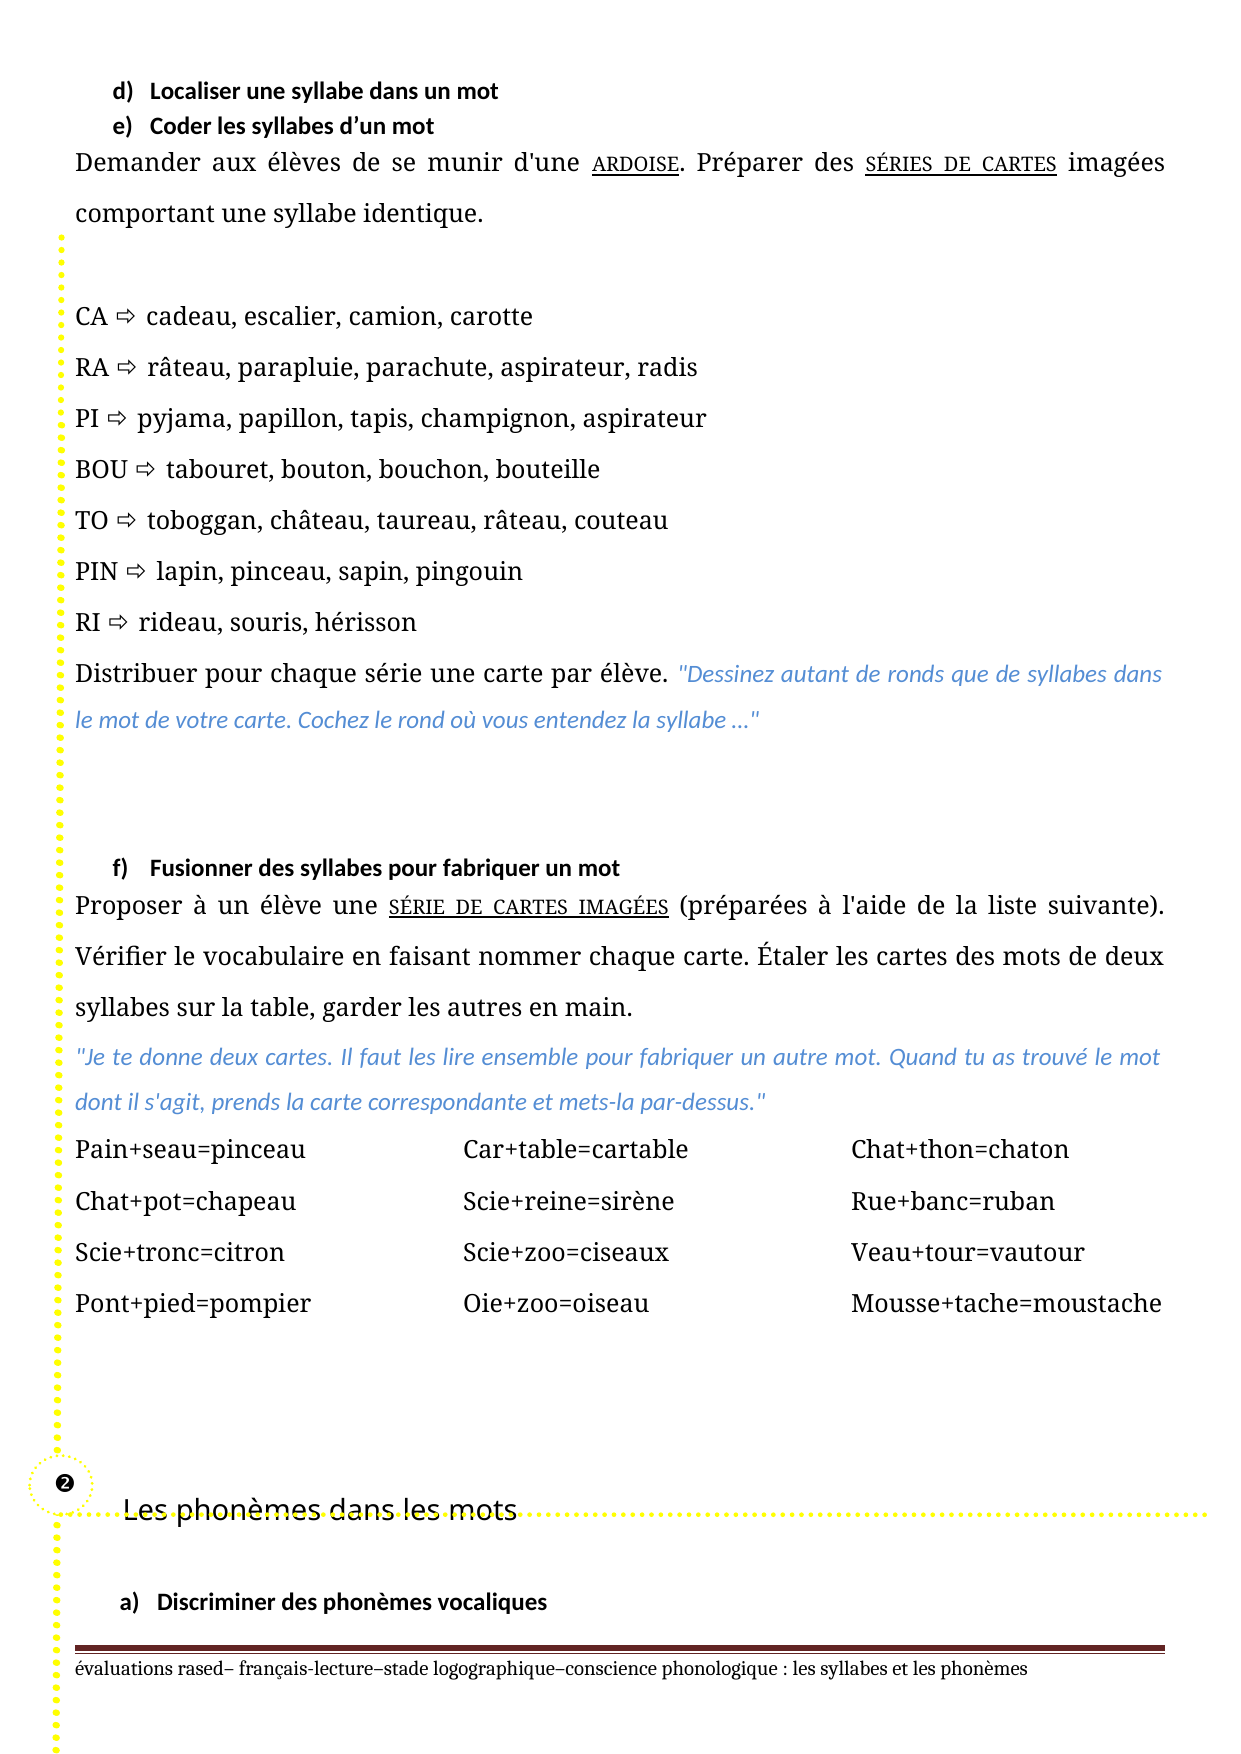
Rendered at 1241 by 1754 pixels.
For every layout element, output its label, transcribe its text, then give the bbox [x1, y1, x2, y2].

text PI pyjama, papillon, tapis, champignon, aspirateur [75, 400, 1165, 434]
text RA râteau, parapluie, parachute, aspirateur, radis [75, 349, 1165, 383]
text Proposer à un élève une série de cartes imagées (préparées à l'aide de la liste suivante). Vérifier le vocabulaire en faisant nommer chaque carte. Étaler les cartes des mots de deux syllabes sur la table, garder les autres en main. [75, 887, 1165, 1024]
text BOU tabouret, bouton, bouchon, bouteille [75, 451, 1165, 485]
text Chat+pot=chapeau [75, 1183, 389, 1217]
text "Je te donne deux cartes. Il faut les lire ensemble pour fabriquer un autre mot. Quand tu as trouvé le mot dont il s'agit, prends la carte correspondante et mets-la par-dessus." [75, 1041, 1165, 1117]
text PIN lapin, pinceau, sapin, pingouin [75, 553, 1165, 587]
subtitle Coder les syllabes d’un mot [112, 110, 1165, 141]
subtitle Fusionner des syllabes pour fabriquer un mot [112, 852, 1165, 883]
text Distribuer pour chaque série une carte par élève. "Dessinez autant de ronds que de syllabes dans le mot de votre carte. Cochez le rond où vous entendez la syllabe …" [75, 655, 1165, 735]
text TO toboggan, château, taureau, râteau, couteau [75, 502, 1165, 536]
text Oie+zoo=oiseau [463, 1285, 777, 1319]
text Mousse+tache=moustache [851, 1285, 1165, 1319]
text Scie+tronc=citron [75, 1234, 389, 1268]
text Rue+banc=ruban [851, 1183, 1165, 1217]
text Car+table=cartable [463, 1132, 777, 1166]
subtitle Discriminer des phonèmes vocaliques [119, 1586, 1165, 1617]
text Pont+pied=pompier [75, 1285, 389, 1319]
subtitle Localiser une syllabe dans un mot [112, 75, 1165, 106]
text CA cadeau, escalier, camion, carotte [75, 298, 1165, 332]
subtitle Les phonèmes dans les mots [122, 1489, 1165, 1529]
text Chat+thon=chaton [851, 1132, 1165, 1166]
text RI rideau, souris, hérisson [75, 604, 1165, 638]
text Scie+zoo=ciseaux [463, 1234, 777, 1268]
text Pain+seau=pinceau [75, 1132, 389, 1166]
text Demander aux élèves de se munir d'une ardoise. Préparer des séries de cartes imagées comportant une syllabe identique. [75, 145, 1165, 230]
text Scie+reine=sirène [463, 1183, 777, 1217]
text Veau+tour=vautour [851, 1234, 1165, 1268]
